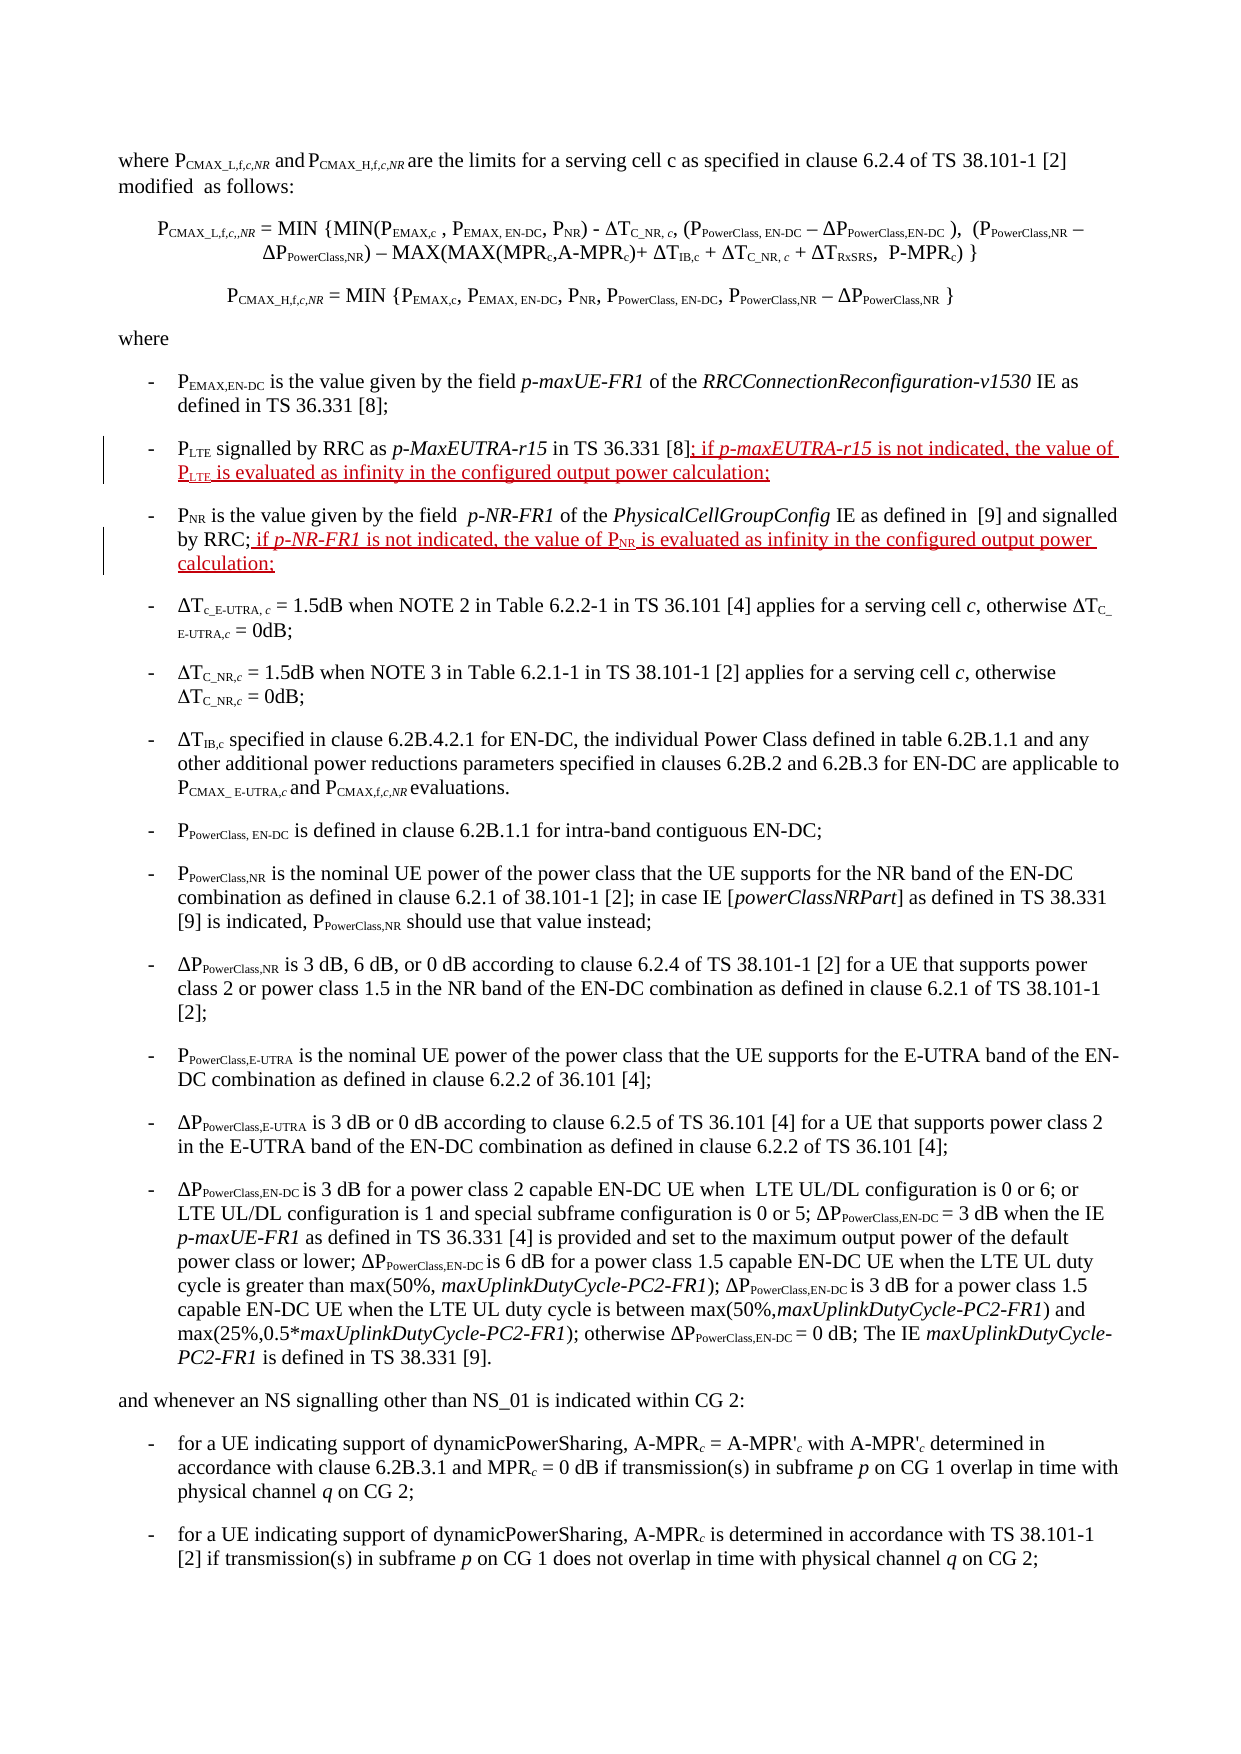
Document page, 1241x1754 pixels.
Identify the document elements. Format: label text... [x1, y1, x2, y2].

text - ΔPPowerClass,NR is 3 dB, 6 dB, or 0 dB according to clause 6.2.4 of TS 38.101-1 [2] for a UE that supports power class 2 or power class 1.5 in the NR band of the EN-DC combination as defined in clause 6.2.1 of TS 38.101-1 [2]; [148, 952, 1122, 1024]
text - PLTE signalled by RRC as p-MaxEUTRA-r15 in TS 36.331 [8] [148, 436, 1122, 484]
text - PEMAX,EN-DC is the value given by the field p-maxUE-FR1 of the RRCConnectionReconfiguration-v1530 IE as defined in TS 36.331 [8]; [148, 369, 1122, 417]
text - for a UE indicating support of dynamicPowerSharing, A-MPRc is determined in accordance with TS 38.101-1 [2] if transmission(s) in subframe p on CG 1 does not overlap in time with physical channel q on CG 2; [148, 1522, 1122, 1570]
text - PPowerClass, EN-DC is defined in clause 6.2B.1.1 for intra-band contiguous EN-DC; [148, 818, 1122, 842]
text where [118, 326, 1122, 350]
text - PPowerClass,E-UTRA is the nominal UE power of the power class that the UE supports for the E-UTRA band of the EN-DC combination as defined in clause 6.2.2 of 36.101 [4]; [148, 1043, 1122, 1091]
text - PPowerClass,NR is the nominal UE power of the power class that the UE supports for the NR band of the EN-DC combination as defined in clause 6.2.1 of 38.101-1 [2]; in case IE [powerClassNRPart] as defined in TS 38.331 [9] is indicated, PPowerClass,NR should use that value instead; [148, 861, 1122, 933]
text - ΔPPowerClass,EN-DC is 3 dB for a power class 2 capable EN-DC UE when LTE UL/DL configuration is 0 or 6; or LTE UL/DL configuration is 1 and special subframe configuration is 0 or 5; ΔPPowerClass,EN-DC = 3 dB when the IE p-maxUE-FR1 as defined in TS 36.331 [4] is provided and set to the maximum output power of the default power class or lower; ΔPPowerClass,EN-DC is 6 dB for a power class 1.5 capable EN-DC UE when the LTE UL duty cycle is greater than max(50%, maxUplinkDutyCycle-PC2-FR1); ΔPPowerClass,EN-DC is 3 dB for a power class 1.5 capable EN-DC UE when the LTE UL duty cycle is between max(50%,maxUplinkDutyCycle-PC2-FR1) and max(25%,0.5*maxUplinkDutyCycle-PC2-FR1); otherwise ΔPPowerClass,EN-DC = 0 dB; The IE maxUplinkDutyCycle-PC2-FR1 is defined in TS 38.331 [9]. [148, 1177, 1122, 1369]
text - PNR is the value given by the field p-NR-FR1 of the PhysicalCellGroupConfig IE as defined in [9] and signalled by RRC; [148, 502, 1122, 575]
text PCMAX_L,f,c,,NR = MIN {MIN(PEMAX,c , PEMAX, EN-DC, PNR) - TC_NR, c, (PPowerClass, EN-DC – ΔPPowerClass,EN-DC ), (PPowerClass,NR – ΔPPowerClass,NR) – MAX(MAX(MPRc,A-MPRc)+ ΔTIB,c + TC_NR, c + ∆TRxSRS, P-MPRc) } [118, 216, 1122, 264]
text - ΔTIB,c specified in clause 6.2B.4.2.1 for EN-DC, the individual Power Class defined in table 6.2B.1.1 and any other additional power reductions parameters specified in clauses 6.2B.2 and 6.2B.3 for EN-DC are applicable to PCMAX_ E-UTRA,c and PCMAX,f,c,NR evaluations. [148, 727, 1122, 799]
text and whenever an NS signalling other than NS_01 is indicated within CG 2: [118, 1388, 1122, 1412]
text - TC_NR,c = 1.5dB when NOTE 3 in Table 6.2.1-1 in TS 38.101-1 [2] applies for a serving cell c, otherwise TC_NR,c = 0dB; [148, 660, 1122, 708]
text PCMAX_H,f,c,NR = MIN {PEMAX,c, PEMAX, EN-DC, PNR, PPowerClass, EN-DC, PPowerClass,NR – ΔPPowerClass,NR } [118, 283, 1122, 307]
text - ΔPPowerClass,E-UTRA is 3 dB or 0 dB according to clause 6.2.5 of TS 36.101 [4] for a UE that supports power class 2 in the E-UTRA band of the EN-DC combination as defined in clause 6.2.2 of TS 36.101 [4]; [148, 1110, 1122, 1158]
text - ΔTc_E-UTRA, c = 1.5dB when NOTE 2 in Table 6.2.2-1 in TS 36.101 [4] applies for a serving cell c, otherwise TC_ E-UTRA,c = 0dB; [148, 593, 1122, 642]
text - for a UE indicating support of dynamicPowerSharing, A-MPRc = A-MPR'c with A-MPR'c determined in accordance with clause 6.2B.3.1 and MPRc = 0 dB if transmission(s) in subframe p on CG 1 overlap in time with physical channel q on CG 2; [148, 1431, 1122, 1503]
text where PCMAX_L,f,c,NR and PCMAX_H,f,c,NR are the limits for a serving cell c as specified in clause 6.2.4 of TS 38.101-1 [2] modified as follows: [118, 148, 1122, 198]
